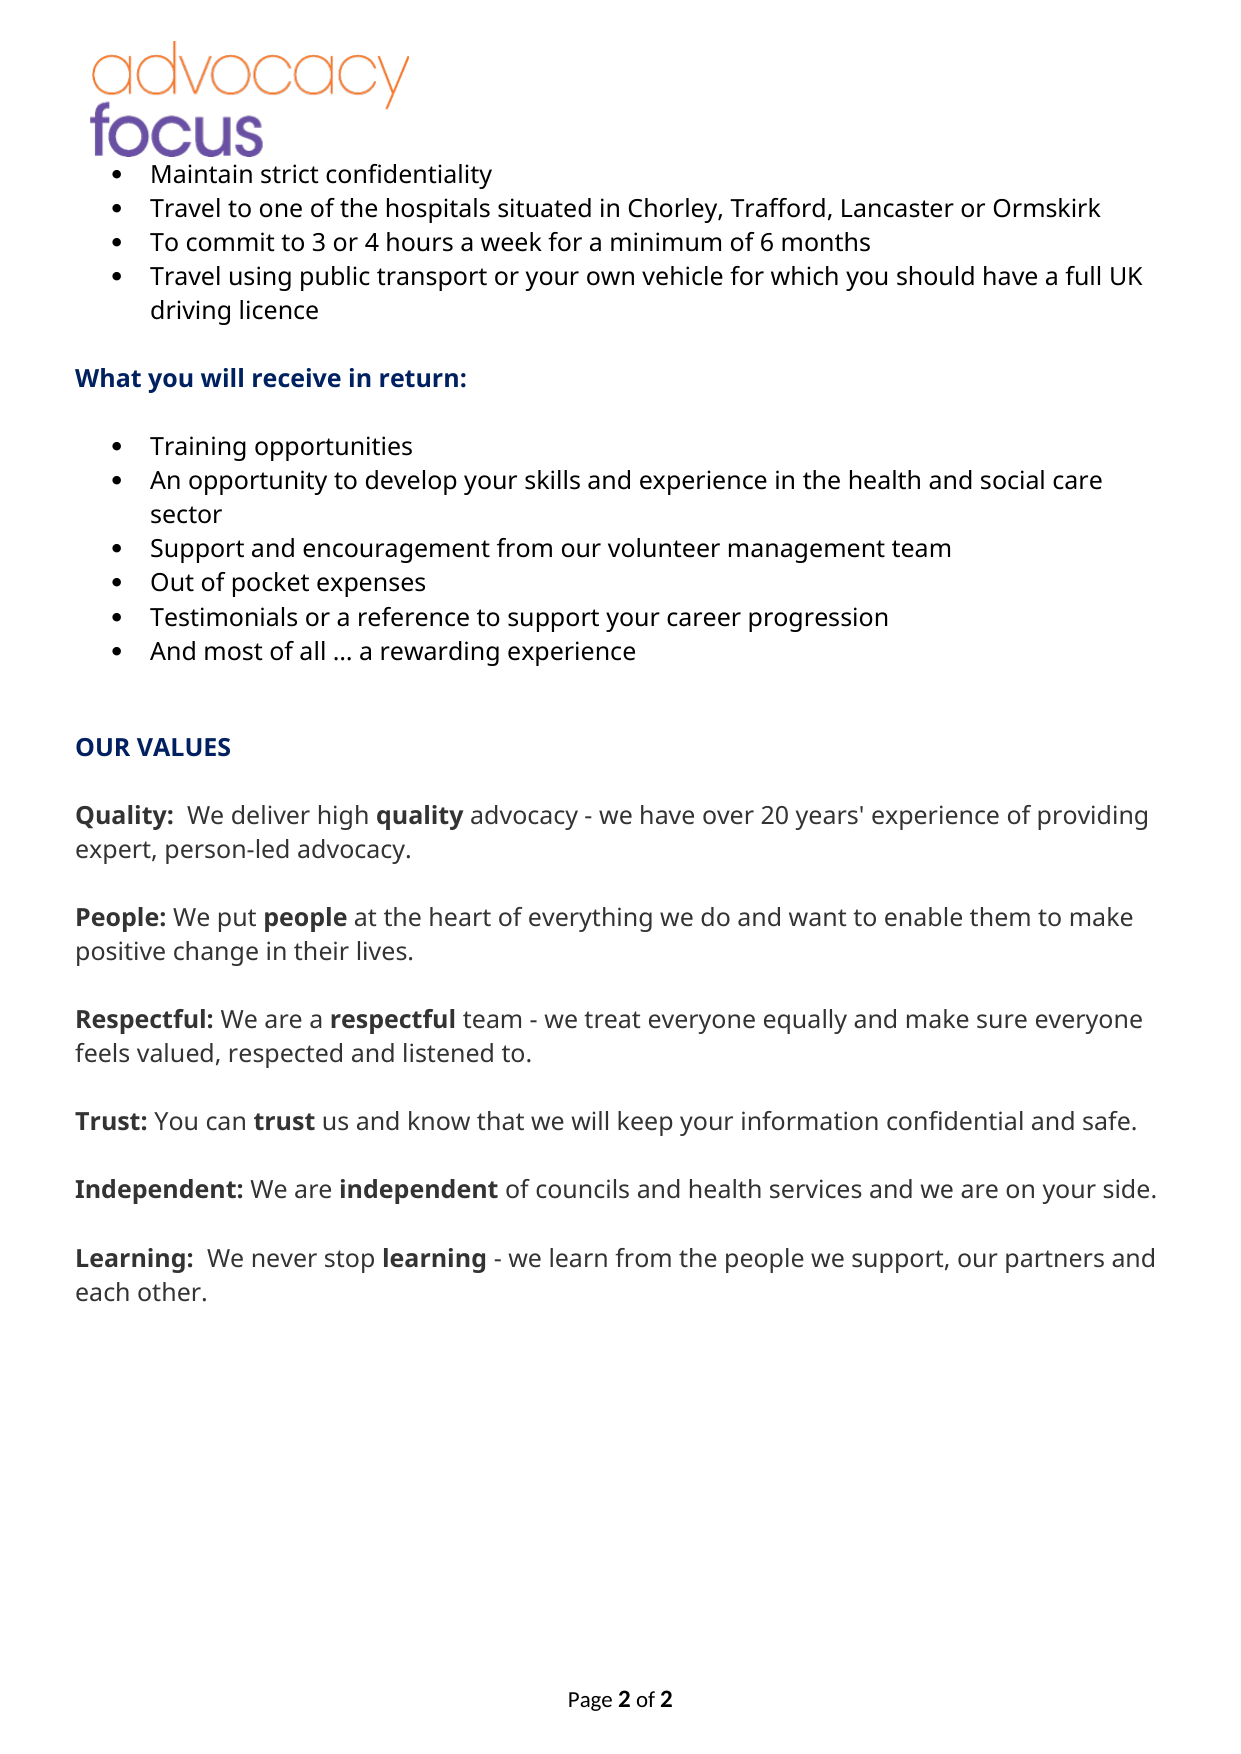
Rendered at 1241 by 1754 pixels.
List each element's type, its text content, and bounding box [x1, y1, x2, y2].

list Support and encouragement from our volunteer management team [112, 531, 1165, 565]
list Training opportunities [112, 429, 1165, 463]
list An opportunity to develop your skills and experience in the health and social care sector [112, 463, 1165, 531]
text Trust: You can trust us and know that we will keep your information confidential and safe. [75, 1104, 1165, 1138]
list Testimonials or a reference to support your career progression [112, 599, 1165, 633]
text Respectful: We are a respectful team - we treat everyone equally and make sure everyone feels valued, respected and listened to. [75, 1002, 1165, 1070]
picture [75, 41, 409, 157]
text Independent: We are independent of councils and health services and we are on your side. [75, 1172, 1165, 1206]
text What you will receive in return: [75, 361, 1165, 395]
list Out of pocket expenses [112, 565, 1165, 599]
list Travel using public transport or your own vehicle for which you should have a full UK driving licence [112, 258, 1165, 327]
list Travel to one of the hospitals situated in Chorley, Trafford, Lancaster or Ormskirk [112, 190, 1165, 224]
list And most of all … a rewarding experience [112, 633, 1165, 667]
list Maintain strict confidentiality [112, 156, 1165, 190]
list To commit to 3 or 4 hours a week for a minimum of 6 months [112, 224, 1165, 258]
text OUR VALUES [75, 729, 1165, 763]
text Learning: We never stop learning - we learn from the people we support, our partners and each other. [75, 1240, 1165, 1308]
text People: We put people at the heart of everything we do and want to enable them to make positive change in their lives. [75, 900, 1165, 968]
text Quality: We deliver high quality advocacy - we have over 20 years' experience of providing expert, person-led advocacy. [75, 797, 1165, 866]
